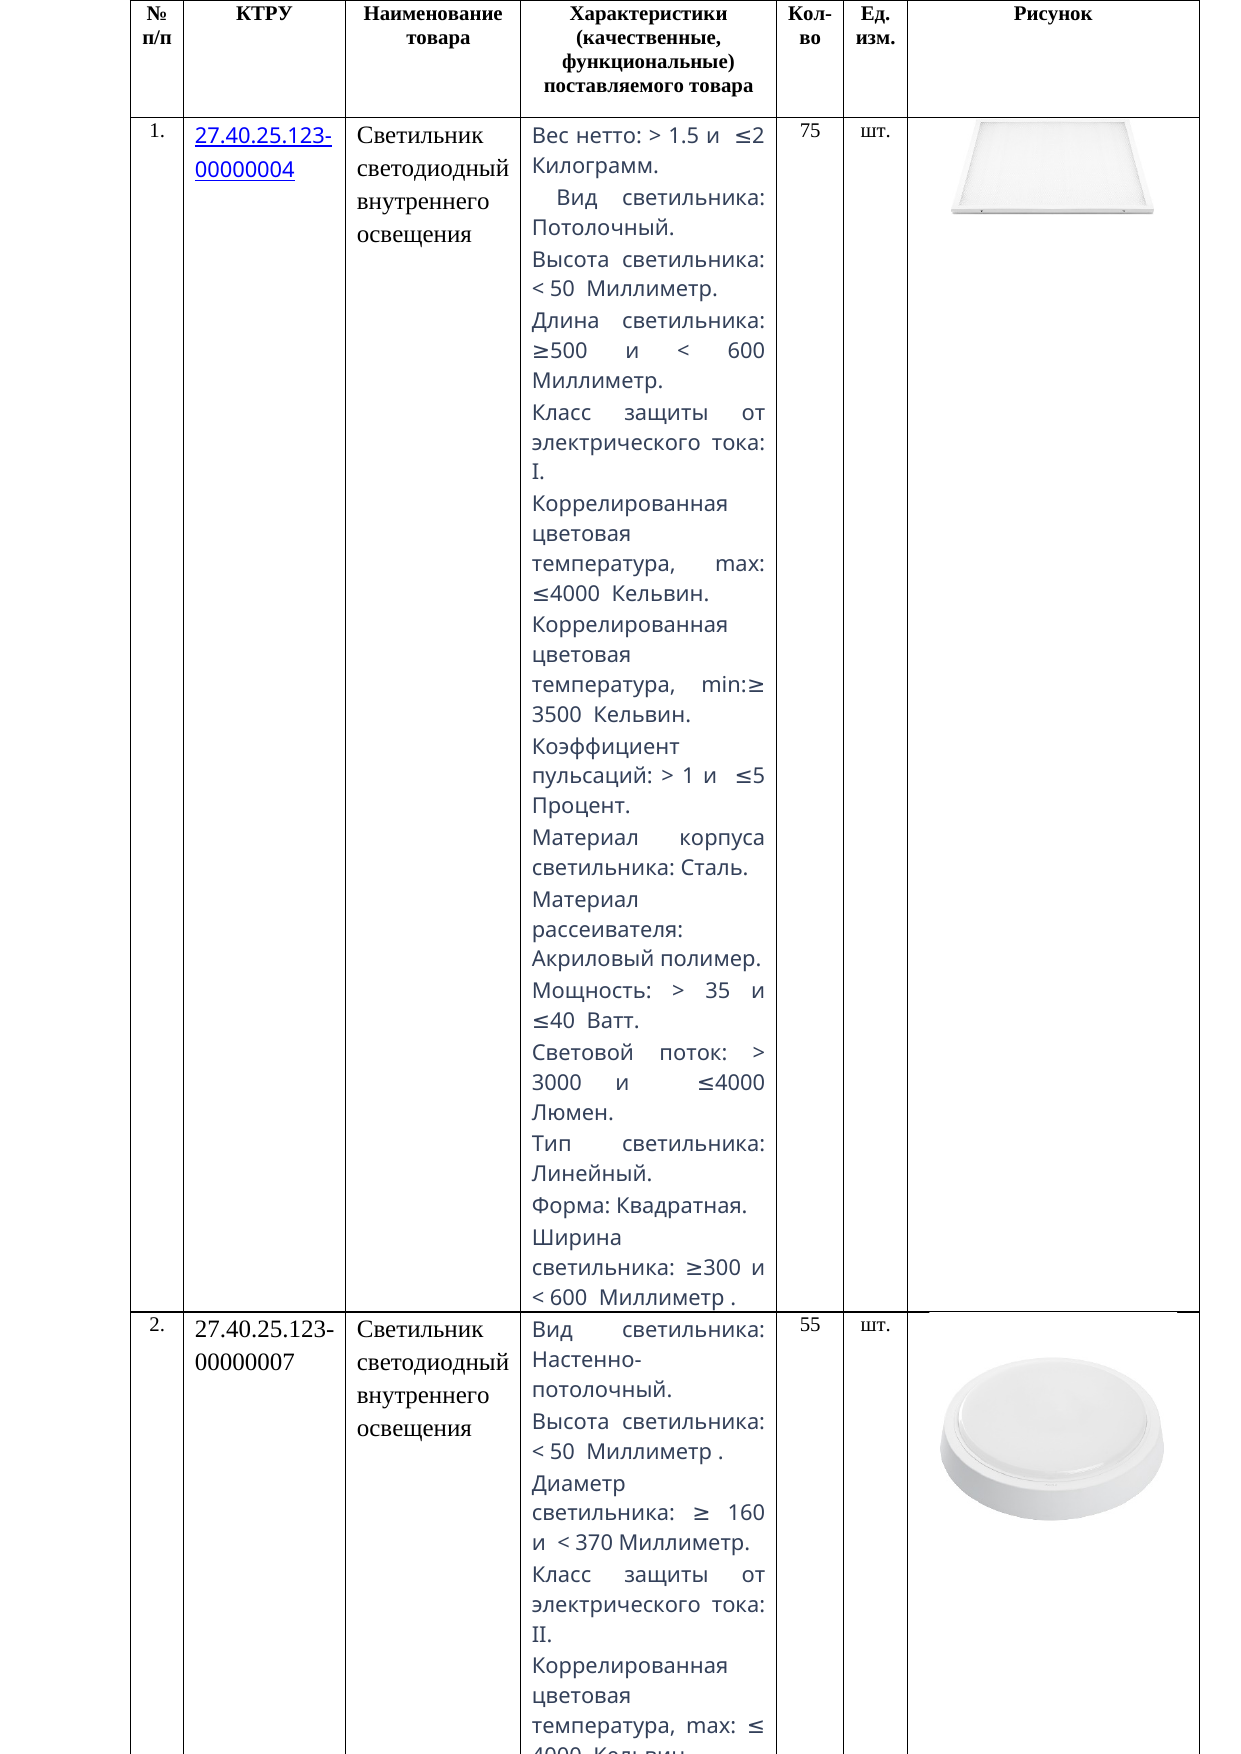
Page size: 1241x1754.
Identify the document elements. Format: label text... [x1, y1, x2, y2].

table_cell 2. [131, 1313, 183, 1754]
table_cell 27.40.25.123-00000004 [184, 118, 345, 1311]
table_header Наименование товара [346, 1, 520, 117]
table_header Рисунок [908, 1, 1199, 117]
table_cell шт. [844, 118, 907, 1311]
table_cell шт. [844, 1313, 907, 1754]
table_cell Светильник светодиодный внутреннего освещения [346, 118, 520, 1311]
table_cell 75 [777, 118, 843, 1311]
table_header № п/п [131, 1, 183, 117]
table_header Ед. изм. [844, 1, 907, 117]
table_cell 1. [131, 118, 183, 1311]
table_cell 55 [777, 1313, 843, 1754]
table_cell 27.40.25.123-00000007 [184, 1313, 345, 1754]
table_cell Вес нетто: > 1.5 и ≤2 Килограмм. Вид светильника: Потолочный. Высота светильника: < 50 Миллиметр. Длина светильника: ≥500 и < 600 Миллиметр. Класс защиты от электрического тока: I. Коррелированная цветовая температура, max: ≤4000 Кельвин. Коррелированная цветовая температура, min:≥ 3500 Кельвин. Коэффициент пульсаций: > 1 и ≤5 Процент. Материал корпуса светильника: Сталь. Материал рассеивателя: Акриловый полимер. Мощность: > 35 и ≤40 Ватт. Световой поток: > 3000 и ≤4000 Люмен. Тип светильника: Линейный. Форма: Квадратная. Ширина светильника: ≥300 и < 600 Миллиметр . [521, 118, 776, 1311]
table_header КТРУ [184, 1, 345, 117]
table_cell [908, 1313, 1199, 1754]
table_cell Светильник светодиодный внутреннего освещения [346, 1313, 520, 1754]
picture [951, 118, 1154, 215]
table_cell [908, 118, 1199, 1311]
picture [929, 1312, 1178, 1561]
table_header Характеристики (качественные, функциональные) поставляемого товара [521, 1, 776, 117]
table_cell Вид светильника: Настенно-потолочный. Высота светильника: < 50 Миллиметр . Диаметр светильника: ≥ 160 и < 370 Миллиметр. Класс защиты от электрического тока: II. Коррелированная цветовая температура, max: ≤ 4000 Кельвин. Коррелированная цветовая температура, min: ≥3500 Кельвин. Крепления в комплекте: Да. Материал корпуса светильника: Пластик. Материал рассеивателя: Матовый акриловый полимер. Мощность: > 15 и ≤ 20 Ватт. Световой поток: > 1000 и ≤ 2000 Люмен. Тип светильника: Точечный. Форма: Круглая. [521, 1313, 776, 1754]
table_header Кол-во [777, 1, 843, 117]
